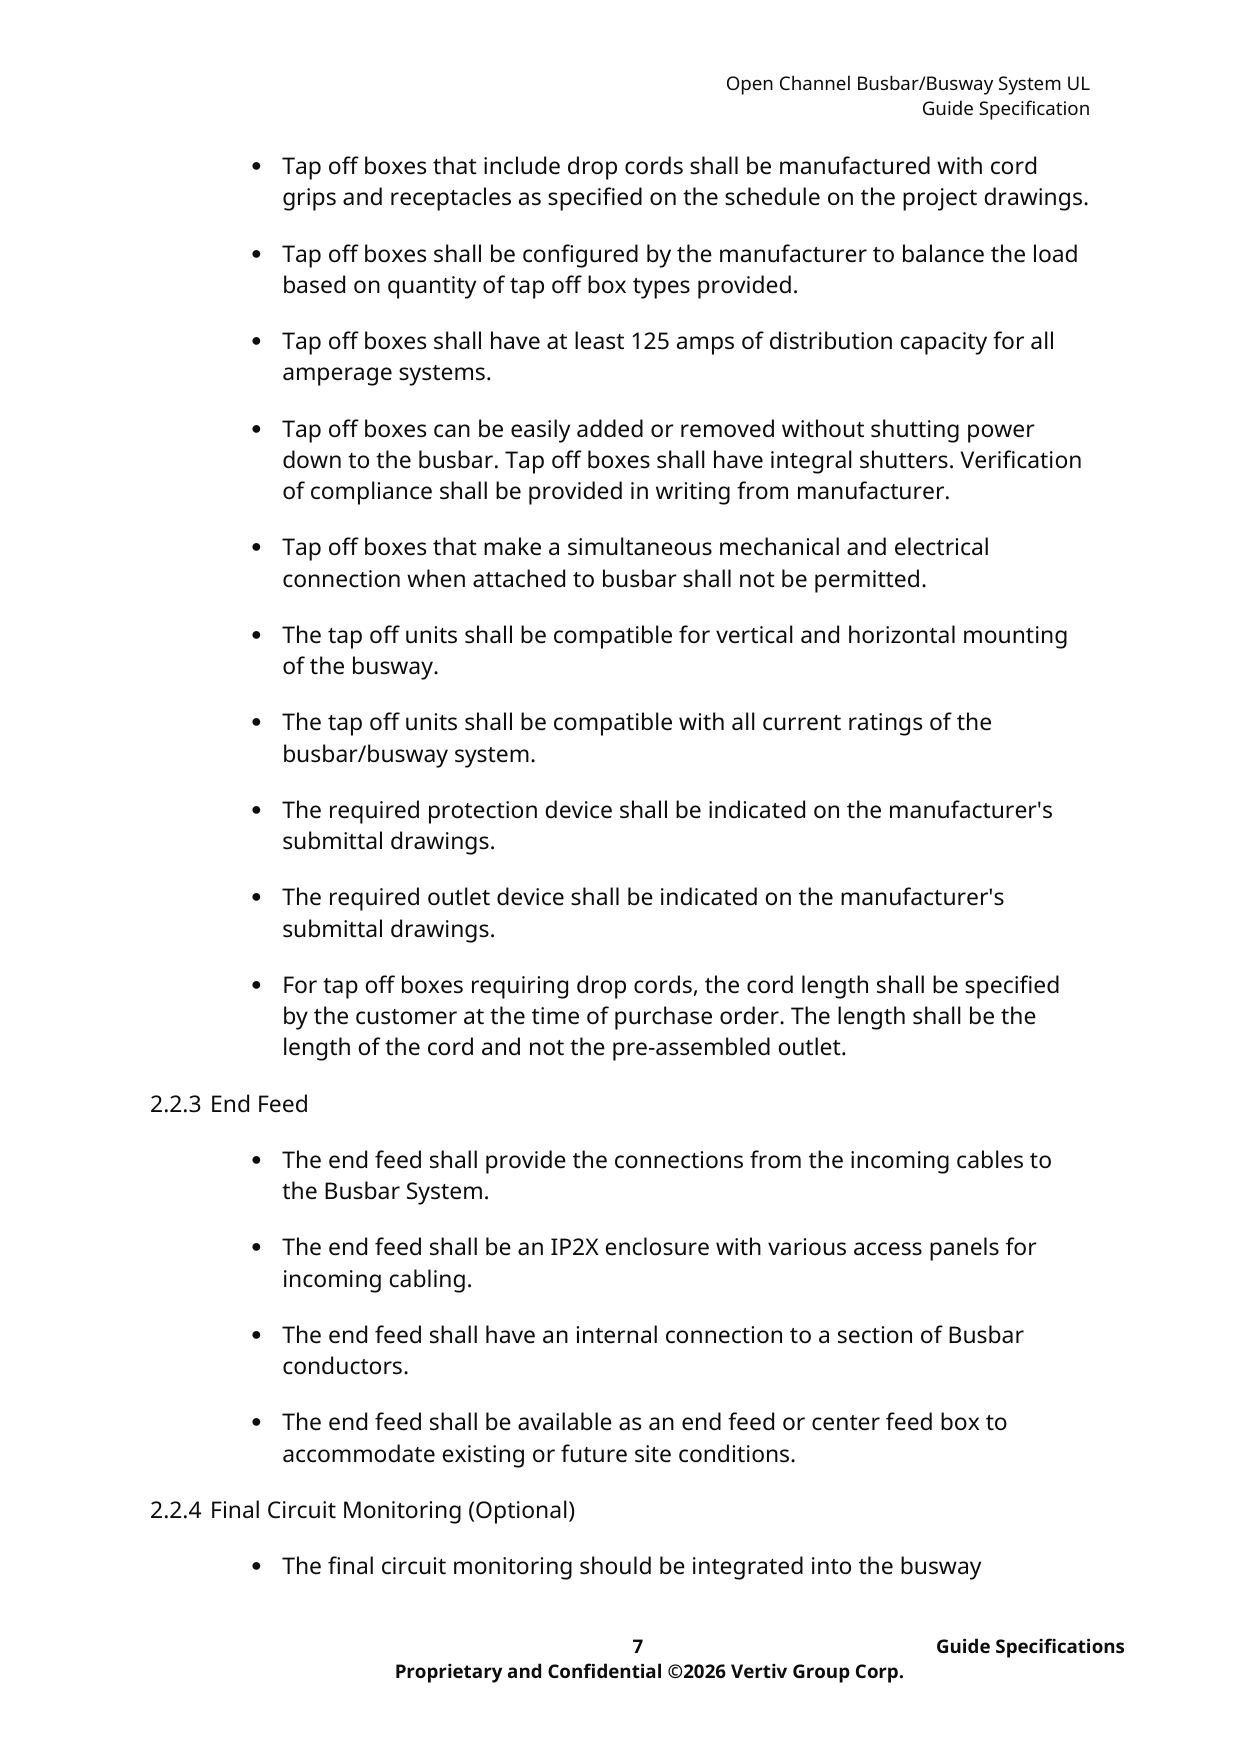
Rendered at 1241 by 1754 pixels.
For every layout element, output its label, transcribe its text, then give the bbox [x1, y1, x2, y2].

subtitle End Feed [150, 1087, 1090, 1119]
list Tap off boxes shall be configured by the manufacturer to balance the load based on quantity of tap off box types provided. [252, 237, 1090, 300]
list The end feed shall provide the connections from the incoming cables to the Busbar System. [252, 1144, 1090, 1206]
list Tap off boxes shall have at least 125 amps of distribution capacity for all amperage systems. [252, 325, 1090, 387]
list Tap off boxes can be easily added or removed without shutting power down to the busbar. Tap off boxes shall have integral shutters. Verification of compliance shall be provided in writing from manufacturer. [252, 412, 1090, 506]
list The end feed shall have an internal connection to a section of Busbar conductors. [252, 1319, 1090, 1381]
list The required outlet device shall be indicated on the manufacturer's submittal drawings. [252, 881, 1090, 944]
list The end feed shall be available as an end feed or center feed box to accommodate existing or future site conditions. [252, 1406, 1090, 1469]
list The tap off units shall be compatible with all current ratings of the busbar/busway system. [252, 706, 1090, 769]
list The required protection device shall be indicated on the manufacturer's submittal drawings. [252, 794, 1090, 856]
list For tap off boxes requiring drop cords, the cord length shall be specified by the customer at the time of purchase order. The length shall be the length of the cord and not the pre-assembled outlet. [252, 969, 1090, 1062]
list Tap off boxes that include drop cords shall be manufactured with cord grips and receptacles as specified on the schedule on the project drawings. [252, 150, 1090, 212]
list The tap off units shall be compatible for vertical and horizontal mounting of the busway. [252, 619, 1090, 681]
subtitle Final Circuit Monitoring (Optional) [150, 1494, 1090, 1525]
list Tap off boxes that make a simultaneous mechanical and electrical connection when attached to busbar shall not be permitted. [252, 531, 1090, 594]
list The end feed shall be an IP2X enclosure with various access panels for incoming cabling. [252, 1231, 1090, 1294]
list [252, 1550, 1090, 1581]
